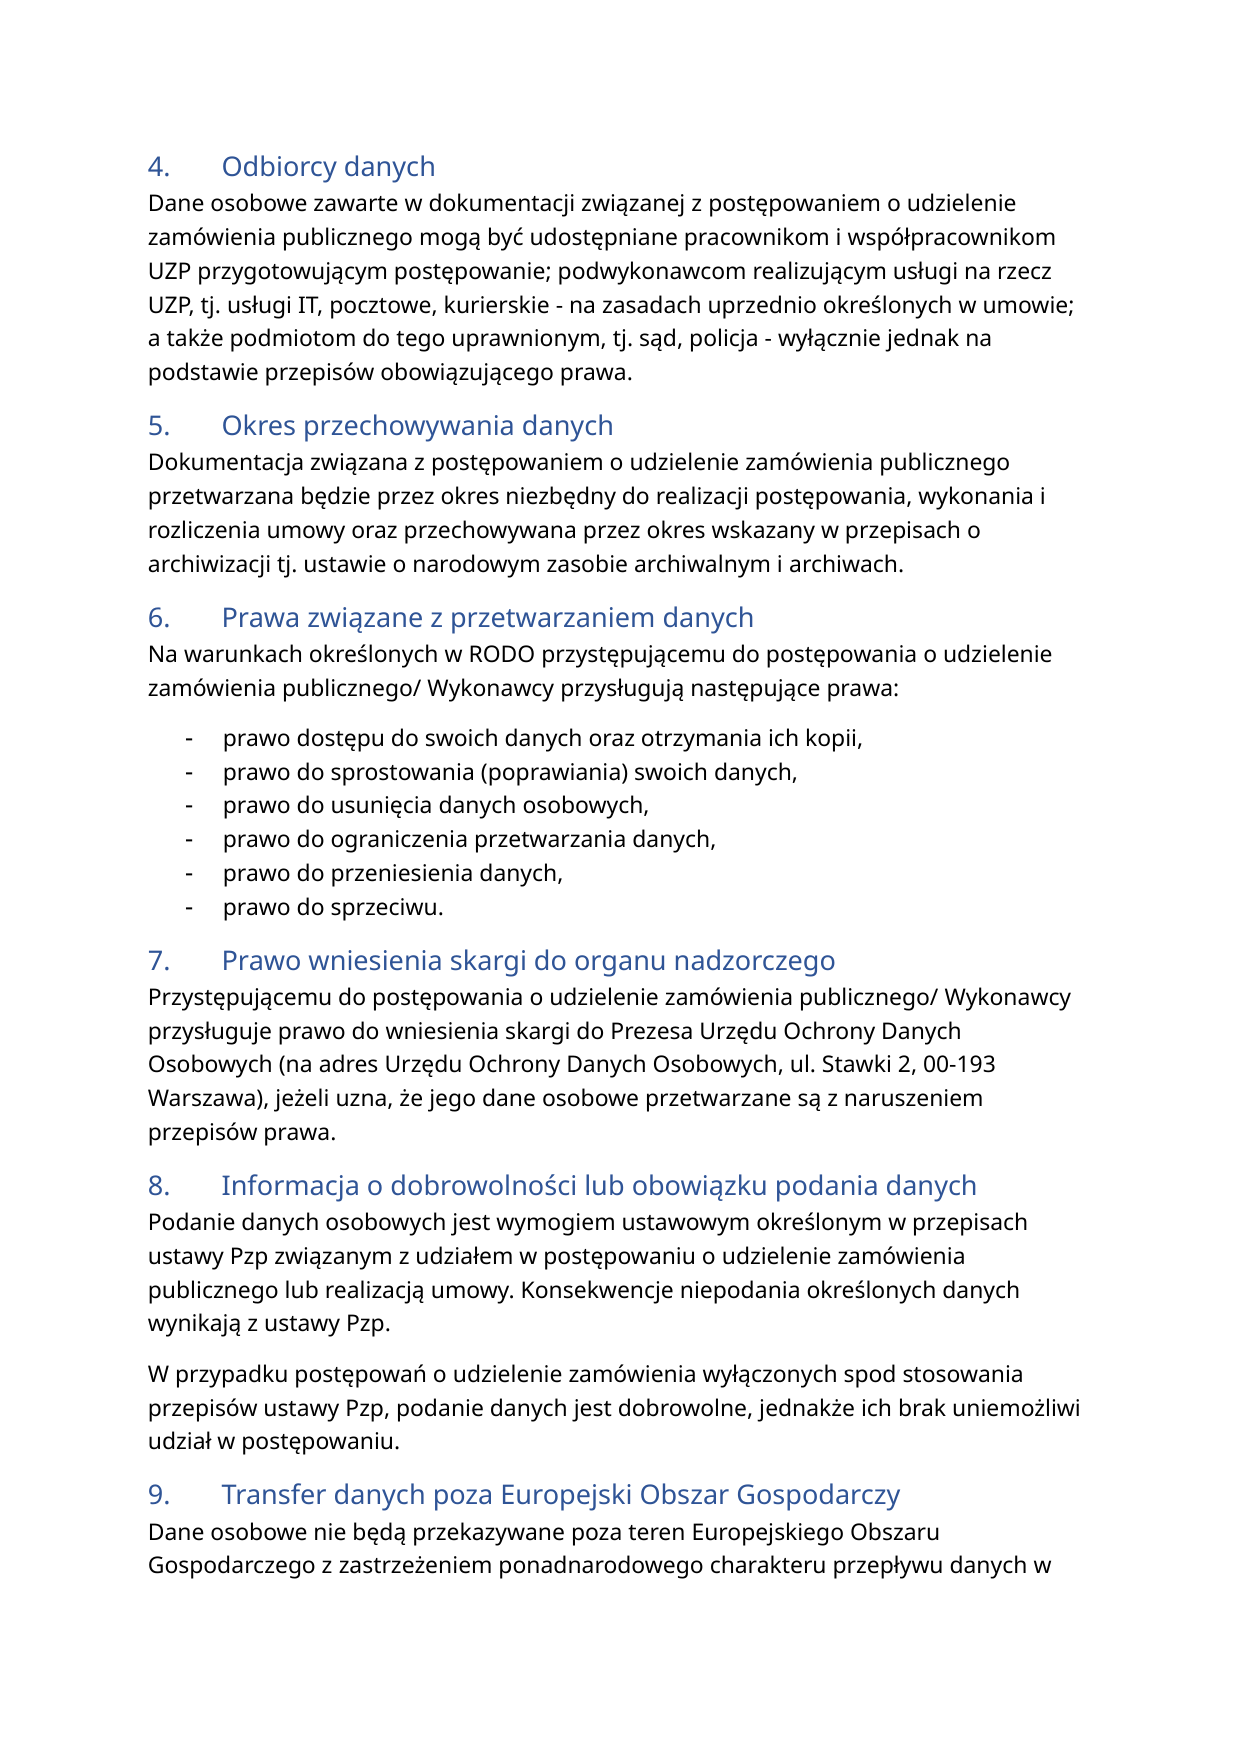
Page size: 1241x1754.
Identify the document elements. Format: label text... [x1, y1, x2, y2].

list prawo do ograniczenia przetwarzania danych, [185, 823, 1093, 854]
subtitle 7. Prawo wniesienia skargi do organu nadzorczego [148, 941, 1093, 978]
subtitle 4. Odbiorcy danych [148, 148, 1093, 184]
list prawo do sprostowania (poprawiania) swoich danych, [185, 756, 1093, 787]
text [148, 1516, 1093, 1581]
subtitle 9. Transfer danych poza Europejski Obszar Gospodarczy [148, 1476, 1093, 1513]
subtitle 6. Prawa związane z przetwarzaniem danych [148, 598, 1093, 635]
subtitle 8. Informacja o dobrowolności lub obowiązku podania danych [148, 1166, 1093, 1203]
text Na warunkach określonych w RODO przystępującemu do postępowania o udzielenie zamówienia publicznego/ Wykonawcy przysługują następujące prawa: [148, 638, 1093, 703]
text Przystępującemu do postępowania o udzielenie zamówienia publicznego/ Wykonawcy przysługuje prawo do wniesienia skargi do Prezesa Urzędu Ochrony Danych Osobowych (na adres Urzędu Ochrony Danych Osobowych, ul. Stawki 2, 00-193 Warszawa), jeżeli uzna, że jego dane osobowe przetwarzane są z naruszeniem przepisów prawa. [148, 981, 1093, 1147]
text Dokumentacja związana z postępowaniem o udzielenie zamówienia publicznego przetwarzana będzie przez okres niezbędny do realizacji postępowania, wykonania i rozliczenia umowy oraz przechowywana przez okres wskazany w przepisach o archiwizacji tj. ustawie o narodowym zasobie archiwalnym i archiwach. [148, 446, 1093, 579]
list prawo do sprzeciwu. [185, 891, 1093, 922]
subtitle 5. Okres przechowywania danych [148, 407, 1093, 443]
list prawo do usunięcia danych osobowych, [185, 789, 1093, 821]
text Podanie danych osobowych jest wymogiem ustawowym określonym w przepisach ustawy Pzp związanym z udziałem w postępowaniu o udzielenie zamówienia publicznego lub realizacją umowy. Konsekwencje niepodania określonych danych wynikają z ustawy Pzp. [148, 1206, 1093, 1339]
text W przypadku postępowań o udzielenie zamówienia wyłączonych spod stosowania przepisów ustawy Pzp, podanie danych jest dobrowolne, jednakże ich brak uniemożliwi udział w postępowaniu. [148, 1358, 1093, 1457]
list prawo dostępu do swoich danych oraz otrzymania ich kopii, [185, 722, 1093, 753]
list prawo do przeniesienia danych, [185, 857, 1093, 888]
text Dane osobowe zawarte w dokumentacji związanej z postępowaniem o udzielenie zamówienia publicznego mogą być udostępniane pracownikom i współpracownikom UZP przygotowującym postępowanie; podwykonawcom realizującym usługi na rzecz UZP, tj. usługi IT, pocztowe, kurierskie - na zasadach uprzednio określonych w umowie; a także podmiotom do tego uprawnionym, tj. sąd, policja - wyłącznie jednak na podstawie przepisów obowiązującego prawa. [148, 187, 1093, 387]
